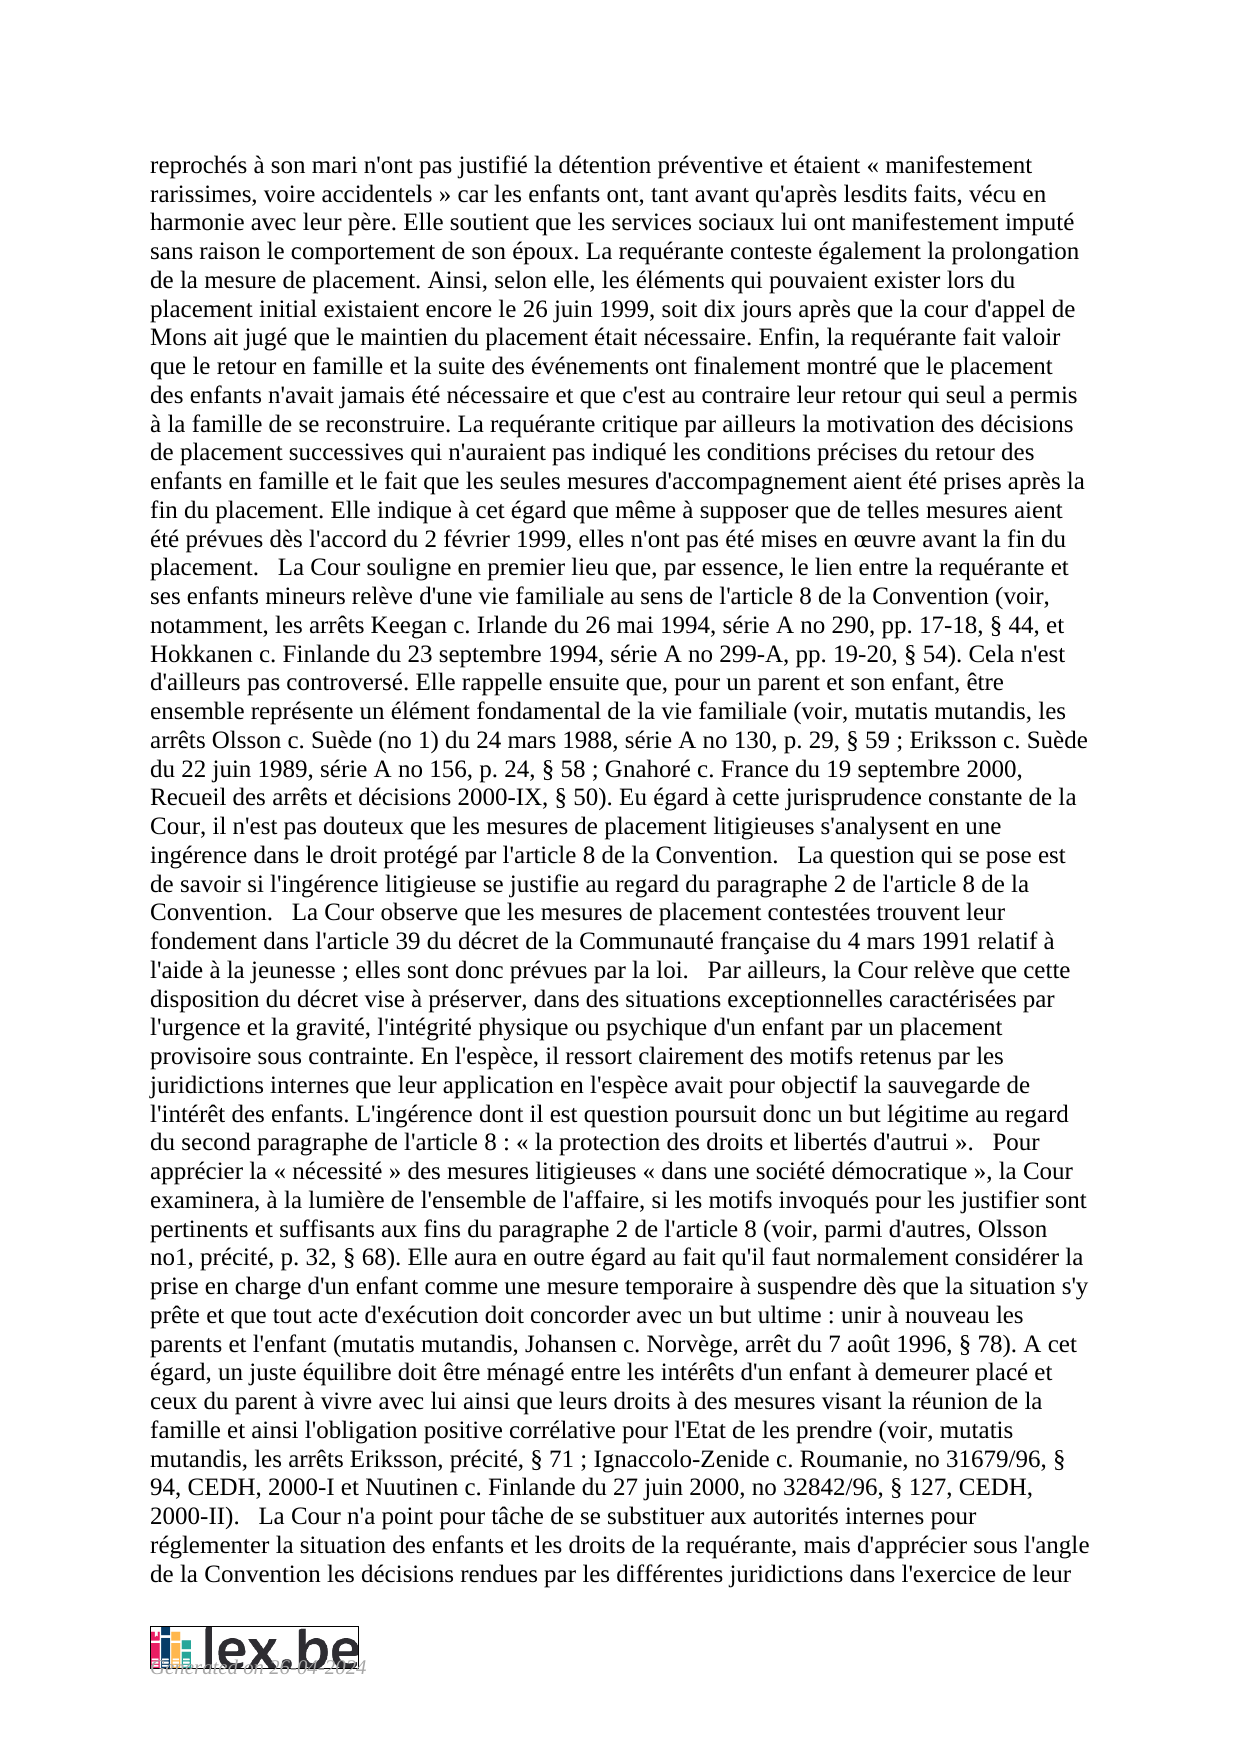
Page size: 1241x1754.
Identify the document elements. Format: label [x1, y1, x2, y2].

text [150, 150, 1090, 1587]
picture [151, 1627, 358, 1668]
